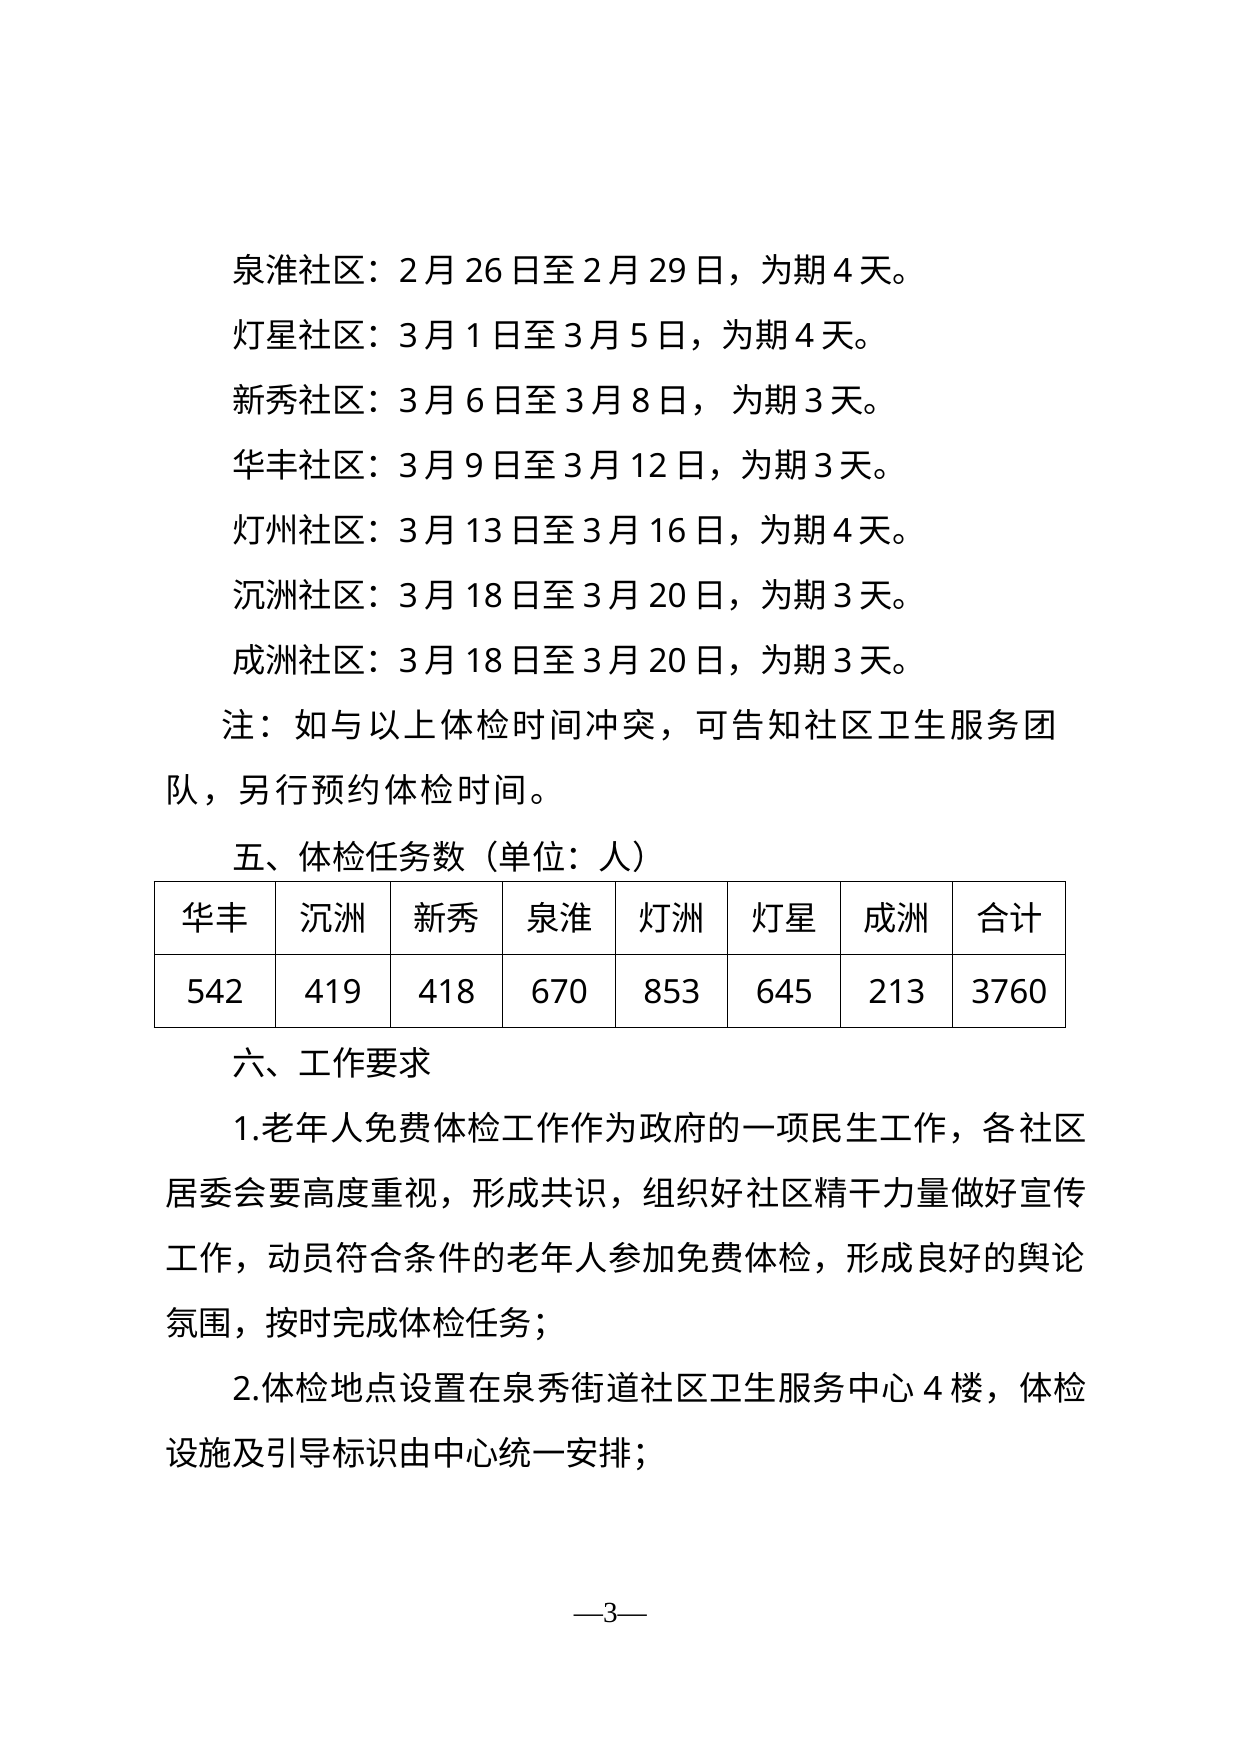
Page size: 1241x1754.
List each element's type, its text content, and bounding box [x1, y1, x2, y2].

text 五、体检任务数（单位：人） [165, 821, 1087, 881]
table_cell 418 [391, 955, 502, 1027]
text 泉淮社区：2月26日至2月29日，为期4天。 [165, 236, 1087, 301]
table_cell 670 [503, 955, 615, 1027]
table_cell 213 [841, 955, 952, 1027]
table_header 新秀 [391, 882, 502, 954]
text 新秀社区：3月 6日至 3月8日， 为期3天。 [165, 366, 1087, 431]
text 六、工作要求 [165, 1028, 1087, 1093]
table_header 华丰 [155, 882, 275, 954]
text 灯州社区：3月13日至3月16日，为期4天。 [232, 496, 1087, 561]
text 华丰社区：3月9日至3月12日，为期3天。 [232, 431, 1087, 496]
text 2.体检地点设置在泉秀街道社区卫生服务中心4楼，体检设施及引导标识由中心统一安排； [165, 1353, 1087, 1483]
text 注：如与以上体检时间冲突，可告知社区卫生服务团队，另行预约体检时间。 [165, 691, 1087, 821]
text 灯星社区：3月1日至3月5日，为期4天。 [165, 301, 1087, 366]
table_cell 3760 [953, 955, 1065, 1027]
table_header 灯洲 [616, 882, 727, 954]
text 成洲社区：3月18日至3月20日，为期3天。 [165, 626, 1087, 691]
table_header 灯星 [728, 882, 840, 954]
text 1.老年人免费体检工作作为政府的一项民生工作，各社区居委会要高度重视，形成共识，组织好社区精干力量做好宣传工作，动员符合条件的老年人参加免费体检，形成良好的舆论氛围，按时完成体检任务； [165, 1093, 1087, 1353]
table_cell 853 [616, 955, 727, 1027]
table_header 泉淮 [503, 882, 615, 954]
table_cell 542 [155, 955, 275, 1027]
text 沉洲社区：3月18日至3月20日，为期3天。 [165, 561, 1087, 626]
table_header 合计 [953, 882, 1065, 954]
table_header 沉洲 [276, 882, 390, 954]
table_cell 645 [728, 955, 840, 1027]
table_cell 419 [276, 955, 390, 1027]
table_header 成洲 [841, 882, 952, 954]
